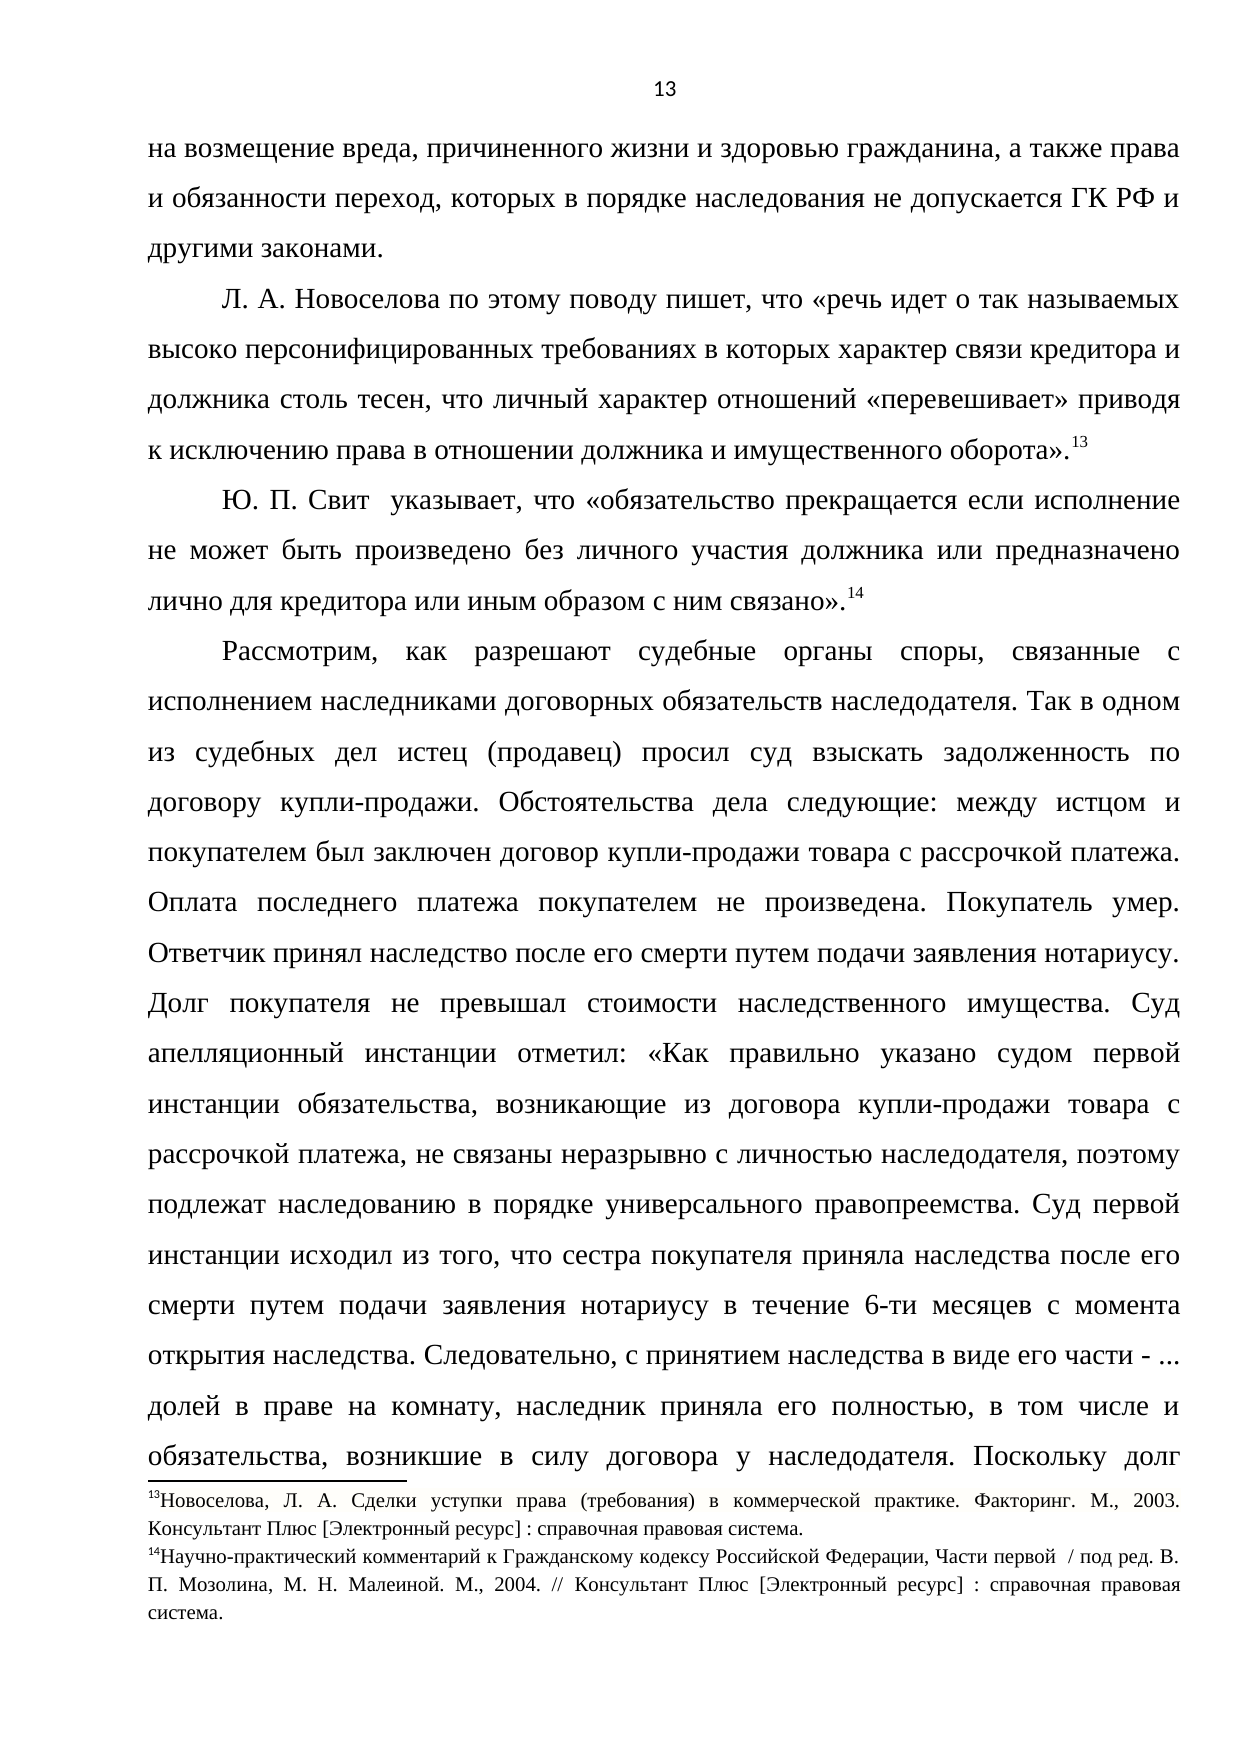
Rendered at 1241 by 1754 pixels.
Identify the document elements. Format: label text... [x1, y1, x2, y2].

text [148, 633, 1181, 1472]
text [148, 130, 1181, 264]
text Ю. П. Свит указывает, что «обязательство прекращается если исполнение не может быть произведено без личного участия должника или предназначено лично для кредитора или иным образом с ним связано». [148, 482, 1181, 616]
text Л. А. Новоселова по этому поводу пишет, что «речь идет о так называемых высоко персонифицированных требованиях в которых характер связи кредитора и должника столь тесен, что личный характер отношений «перевешивает» приводя к исключению права в отношении должника и имущественного оборота». [148, 281, 1181, 465]
